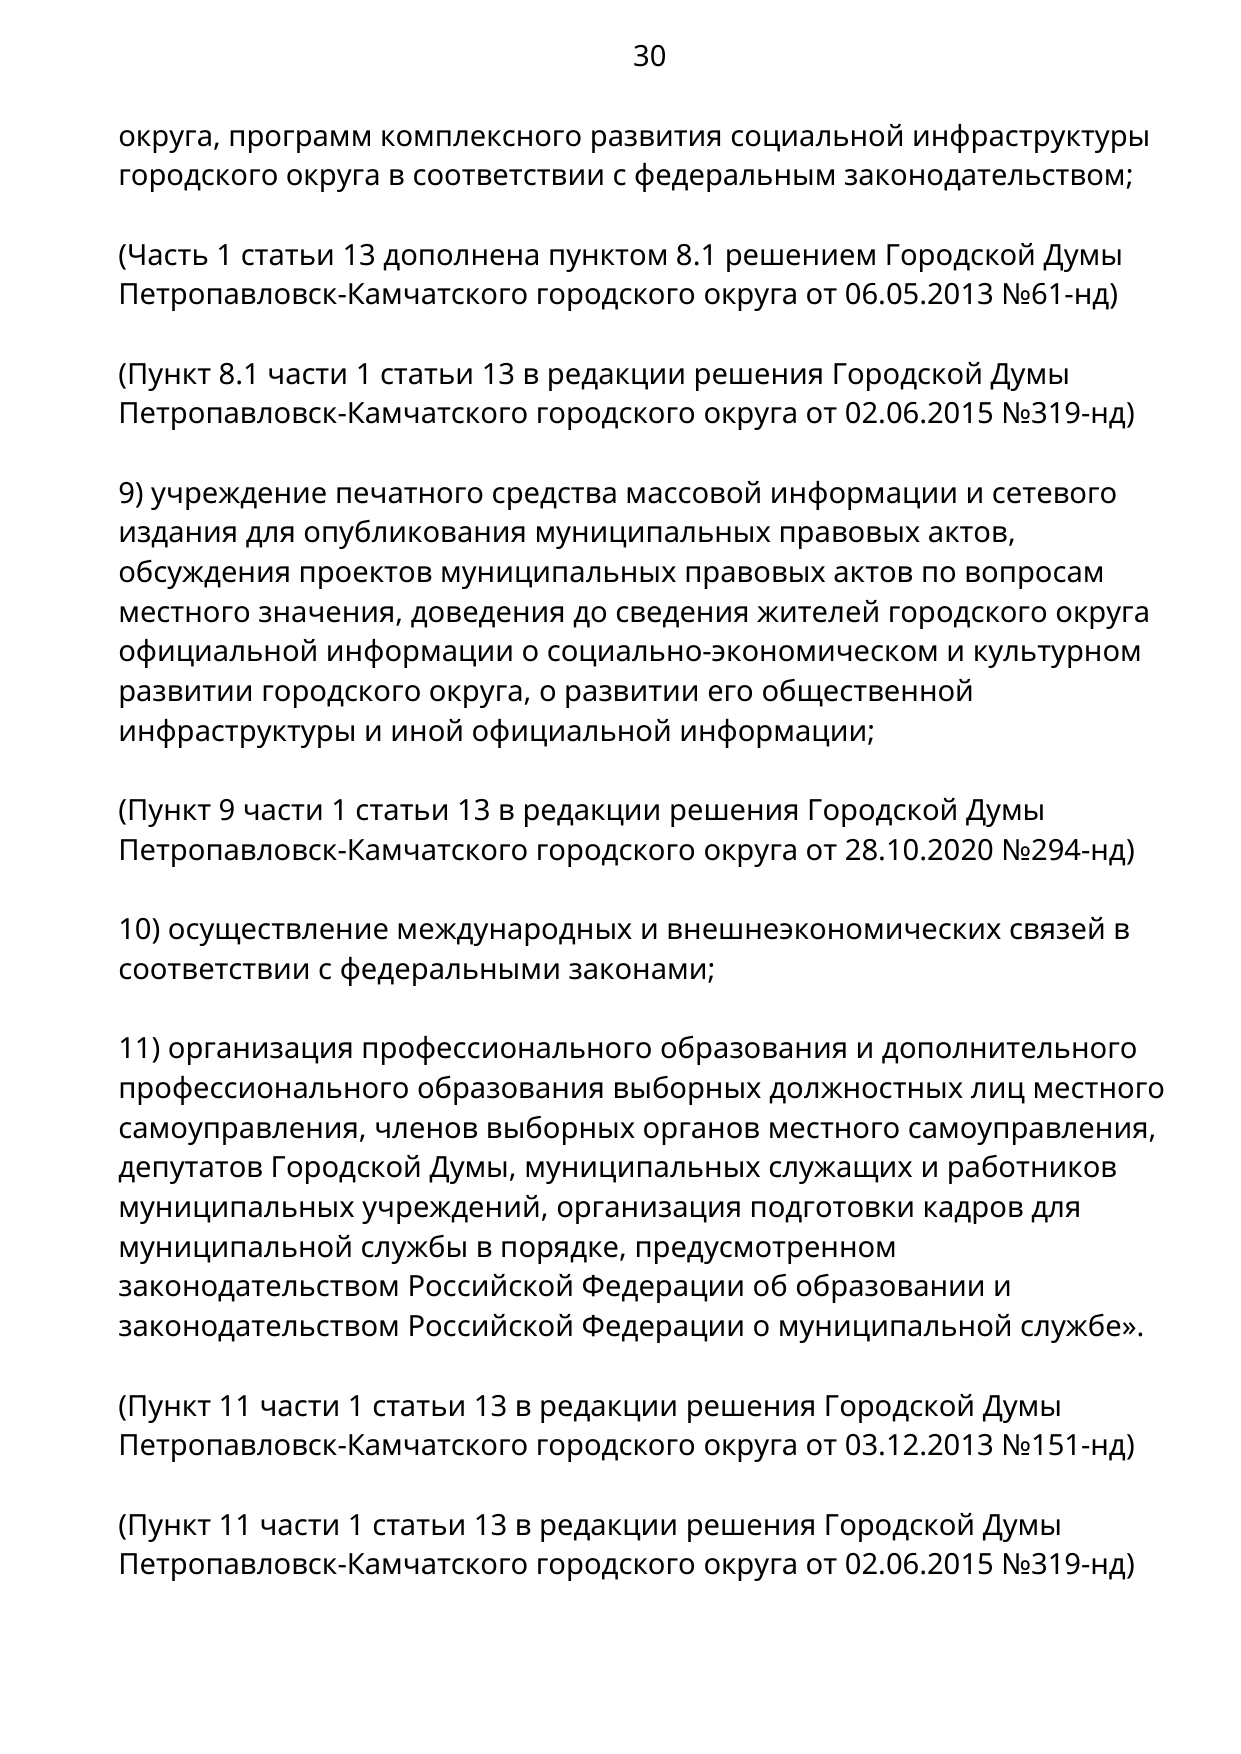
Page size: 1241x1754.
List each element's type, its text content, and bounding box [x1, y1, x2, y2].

text (Пункт 11 части 1 статьи 13 в редакции решения Городской Думы Петропавловск-Камчатского городского округа от 03.12.2013 №151-нд) [118, 1385, 1181, 1464]
text 9) учреждение печатного средства массовой информации и сетевого издания для опубликования муниципальных правовых актов, обсуждения проектов муниципальных правовых актов по вопросам местного значения, доведения до сведения жителей городского округа официальной информации о социально-экономическом и культурном развитии городского округа, о развитии его общественной инфраструктуры и иной официальной информации; [118, 472, 1181, 750]
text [118, 115, 1181, 194]
text (Пункт 9 части 1 статьи 13 в редакции решения Городской Думы Петропавловск-Камчатского городского округа от 28.10.2020 №294-нд) [118, 789, 1181, 869]
text (Пункт 8.1 части 1 статьи 13 в редакции решения Городской Думы Петропавловск-Камчатского городского округа от 02.06.2015 №319-нд) [118, 353, 1181, 432]
text (Пункт 11 части 1 статьи 13 в редакции решения Городской Думы Петропавловск-Камчатского городского округа от 02.06.2015 №319-нд) [118, 1504, 1181, 1583]
text 10) осуществление международных и внешнеэкономических связей в соответствии с федеральными законами; [118, 908, 1181, 988]
text (Часть 1 статьи 13 дополнена пунктом 8.1 решением Городской Думы Петропавловск-Камчатского городского округа от 06.05.2013 №61-нд) [118, 234, 1181, 313]
text 11) организация профессионального образования и дополнительного профессионального образования выборных должностных лиц местного самоуправления, членов выборных органов местного самоуправления, депутатов Городской Думы, муниципальных служащих и работников муниципальных учреждений, организация подготовки кадров для муниципальной службы в порядке, предусмотренном законодательством Российской Федерации об образовании и законодательством Российской Федерации о муниципальной службе». [118, 1028, 1181, 1345]
